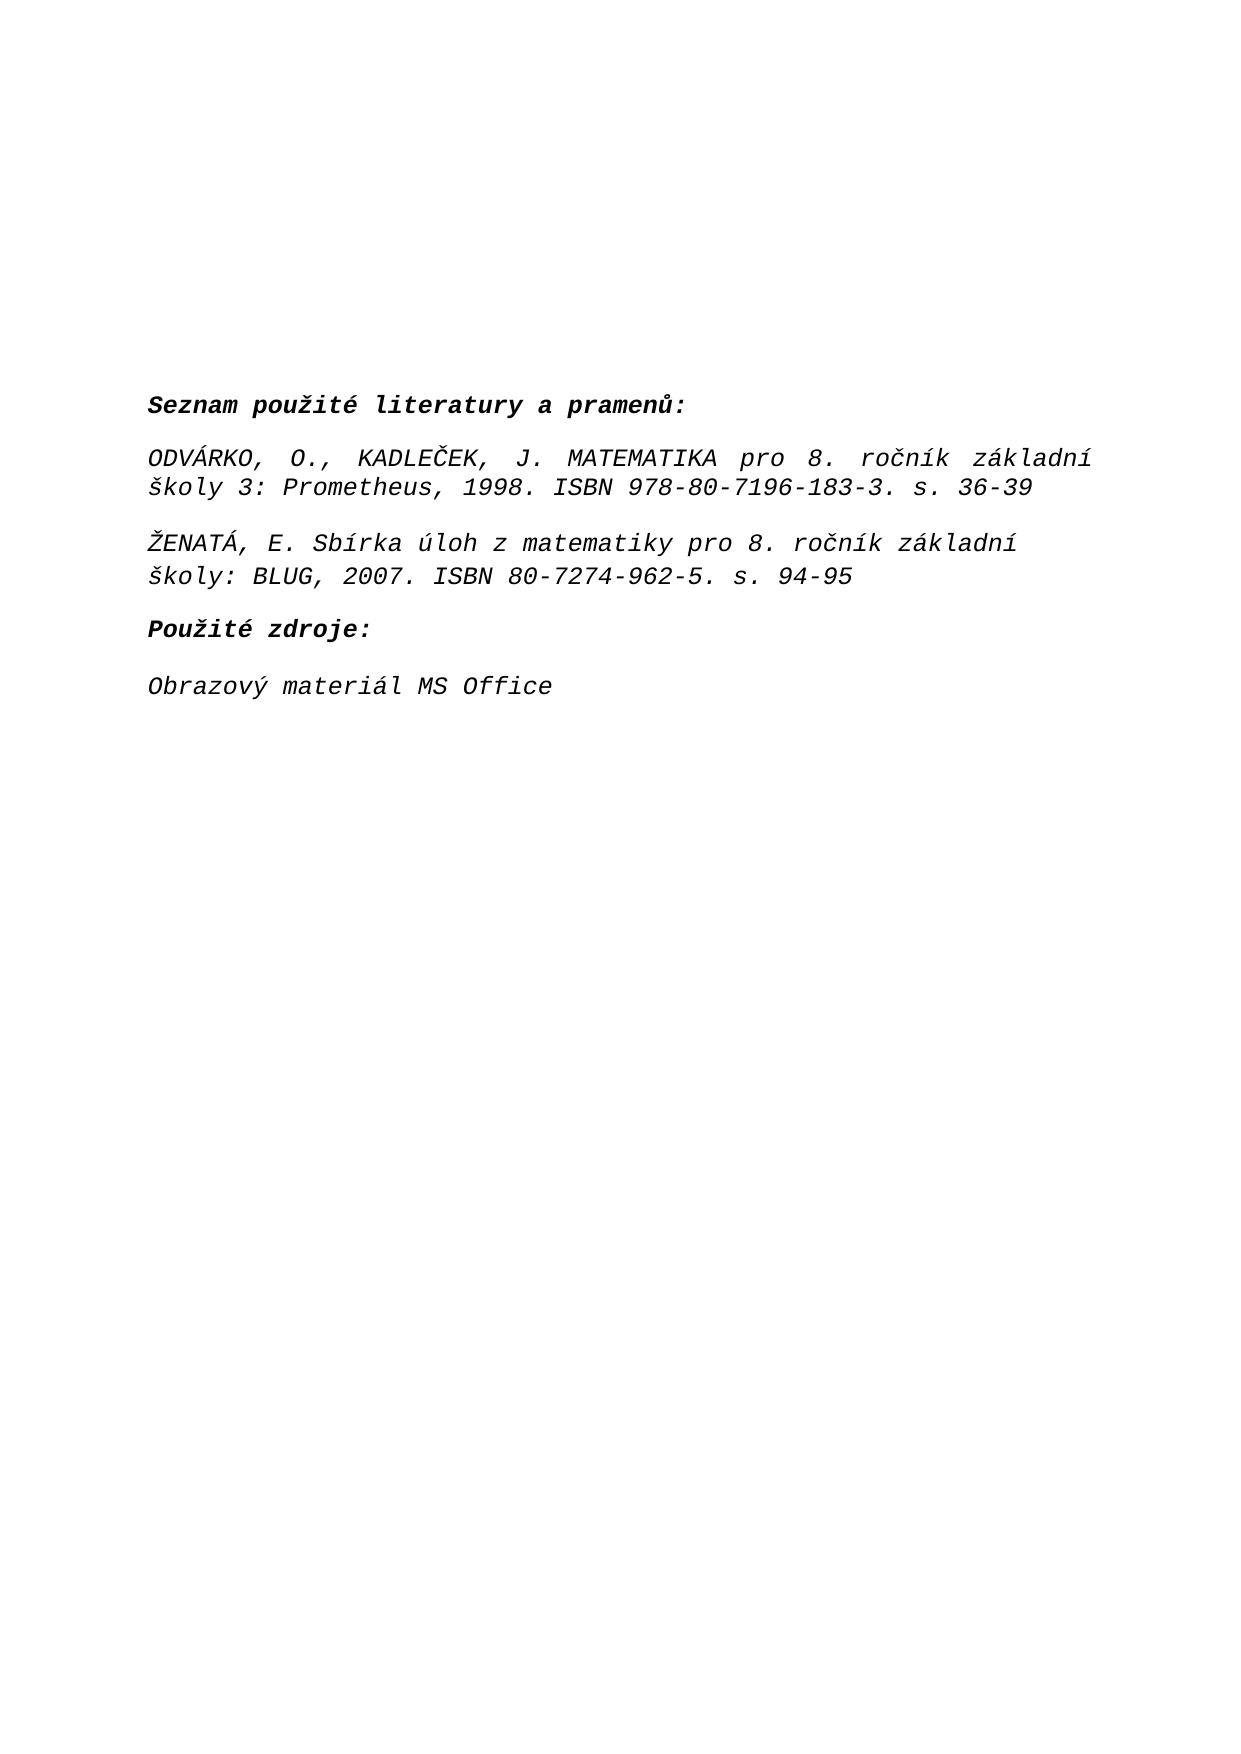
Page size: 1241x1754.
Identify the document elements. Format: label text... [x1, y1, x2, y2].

text Použité zdroje: [148, 617, 1093, 645]
text Obrazový materiál MS Office [148, 673, 1093, 702]
list Seznam použité literatury a pramenů: [148, 393, 1093, 421]
text ODVÁRKO, O., KADLEČEK, J. MATEMATIKA pro 8. ročník základní školy 3: Prometheus, 1998. ISBN 978-80-7196-183-3. s. 36-39 [148, 446, 1093, 503]
text ŽENATÁ, E. Sbírka úloh z matematiky pro 8. ročník základní školy: BLUG, 2007. ISBN 80-7274-962-5. s. 94-95 [148, 531, 1093, 592]
